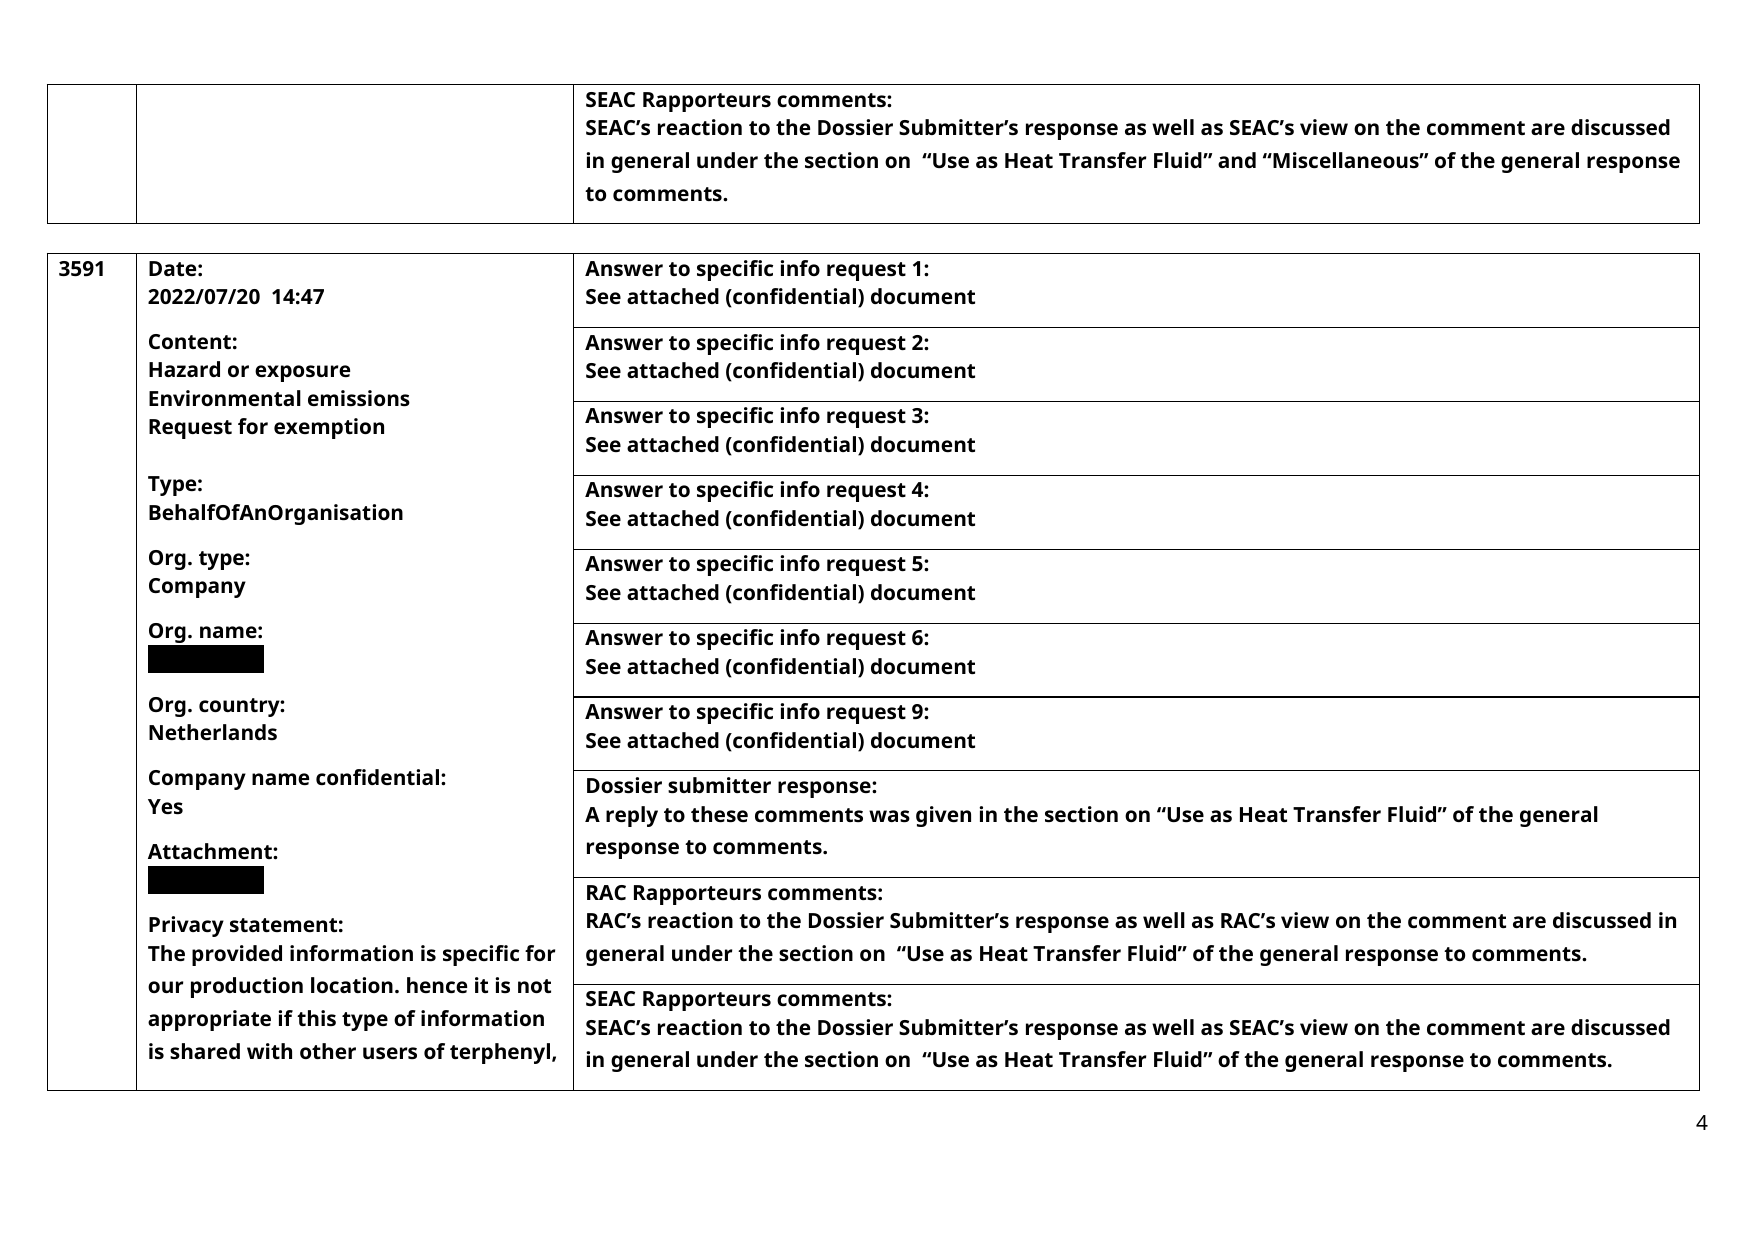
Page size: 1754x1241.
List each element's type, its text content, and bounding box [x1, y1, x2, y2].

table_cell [574, 985, 1699, 1090]
table_cell Answer to specific info request 5: See attached (confidential) document [574, 550, 1699, 622]
table_cell Answer to specific info request 3: See attached (confidential) document [574, 402, 1699, 474]
table_cell Answer to specific info request 6: See attached (confidential) document [574, 624, 1699, 696]
table_cell RAC Rapporteurs comments: RAC’s reaction to the Dossier Submitter’s response as well as RAC’s view on the comment are discussed in general under the section on “Use as Heat Transfer Fluid” of the general response to comments. [574, 878, 1699, 983]
table_cell Answer to specific info request 4: See attached (confidential) document [574, 476, 1699, 548]
table_cell Answer to specific info request 2: See attached (confidential) document [574, 328, 1699, 401]
table_cell SEAC Rapporteurs comments: SEAC’s reaction to the Dossier Submitter’s response as well as SEAC’s view on the comment are discussed in general under the section on “Use as Heat Transfer Fluid” and “Miscellaneous” of the general response to comments. [574, 85, 1699, 223]
table_cell Answer to specific info request 9: See attached (confidential) document [574, 698, 1699, 770]
table_header Date: 2022/07/20 14:47 Content: Hazard or exposure Environmental emissions Request for exemption Type: BehalfOfAnOrganisation Org. type: Company Org. name: <redacted> Org. country: Netherlands Company name confidential: Yes Attachment: <redacted> Privacy statement: The provided information is specific for our production location. hence it is not appropriate if this type of information is shared with other users of terphenyl, hydrogenated. [137, 254, 573, 1090]
table_header 3591 [48, 254, 136, 1090]
table_cell Dossier submitter response: A reply to these comments was given in the section on “Use as Heat Transfer Fluid” of the general response to comments. [574, 771, 1699, 877]
table_header Answer to specific info request 1: See attached (confidential) document [574, 254, 1699, 327]
